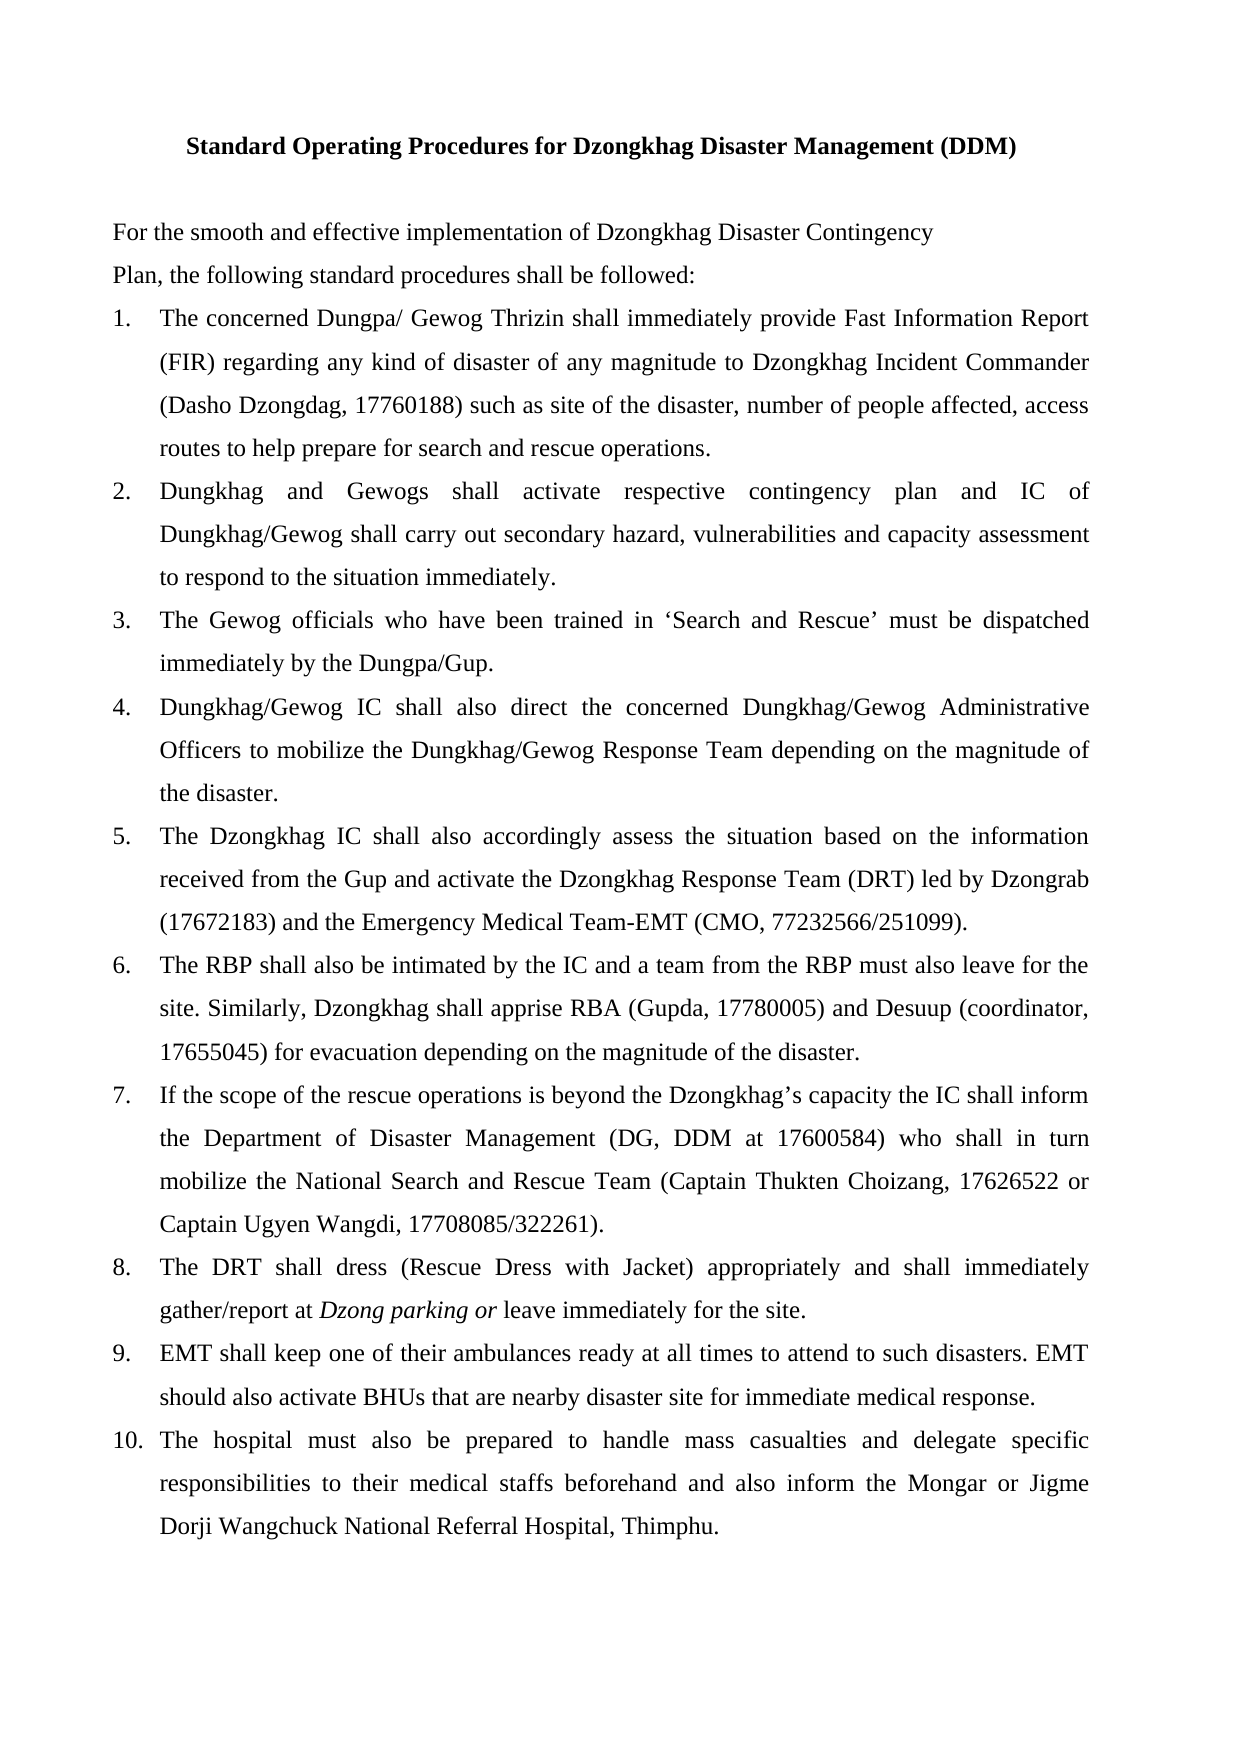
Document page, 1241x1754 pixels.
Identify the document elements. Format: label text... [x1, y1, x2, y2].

list Dungkhag/Gewog IC shall also direct the concerned Dungkhag/Gewog Administrative Officers to mobilize the Dungkhag/Gewog Response Team depending on the magnitude of the disaster. [112, 692, 1090, 807]
list Dungkhag and Gewogs shall activate respective contingency plan and IC of Dungkhag/Gewog shall carry out secondary hazard, vulnerabilities and capacity assessment to respond to the situation immediately. [112, 476, 1090, 591]
list The hospital must also be prepared to handle mass casualties and delegate specific responsibilities to their medical staffs beforehand and also inform the Mongar or Jigme Dorji Wangchuck National Referral Hospital, Thimphu. [112, 1425, 1090, 1540]
list The concerned Dungpa/ Gewog Thrizin shall immediately provide Fast Information Report (FIR) regarding any kind of disaster of any magnitude to Dzongkhag Incident Commander (Dasho Dzongdag, 17760188) such as site of the disaster, number of people affected, access routes to help prepare for search and rescue operations. [112, 303, 1090, 462]
text Plan, the following standard procedures shall be followed: [112, 260, 1090, 289]
text For the smooth and effective implementation of Dzongkhag Disaster Contingency [112, 217, 1090, 246]
list If the scope of the rescue operations is beyond the Dzongkhag’s capacity the IC shall inform the Department of Disaster Management (DG, DDM at 17600584) who shall in turn mobilize the National Search and Rescue Team (Captain Thukten Choizang, 17626522 or Captain Ugyen Wangdi, 17708085/322261). [112, 1080, 1090, 1238]
list The RBP shall also be intimated by the IC and a team from the RBP must also leave for the site. Similarly, Dzongkhag shall apprise RBA (Gupda, 17780005) and Desuup (coordinator, 17655045) for evacuation depending on the magnitude of the disaster. [112, 950, 1090, 1065]
list The Dzongkhag IC shall also accordingly assess the situation based on the information received from the Gup and activate the Dzongkhag Response Team (DRT) led by Dzongrab (17672183) and the Emergency Medical Team-EMT (CMO, 77232566/251099). [112, 821, 1090, 936]
list EMT shall keep one of their ambulances ready at all times to attend to such disasters. EMT should also activate BHUs that are nearby disaster site for immediate medical response. [112, 1338, 1090, 1410]
text Standard Operating Procedures for Dzongkhag Disaster Management (DDM) [112, 131, 1090, 160]
list The DRT shall dress (Rescue Dress with Jacket) appropriately and shall immediately gather/report at Dzong parking or leave immediately for the site. [112, 1252, 1090, 1324]
list The Gewog officials who have been trained in ‘Search and Rescue’ must be dispatched immediately by the Dungpa/Gup. [112, 605, 1090, 677]
